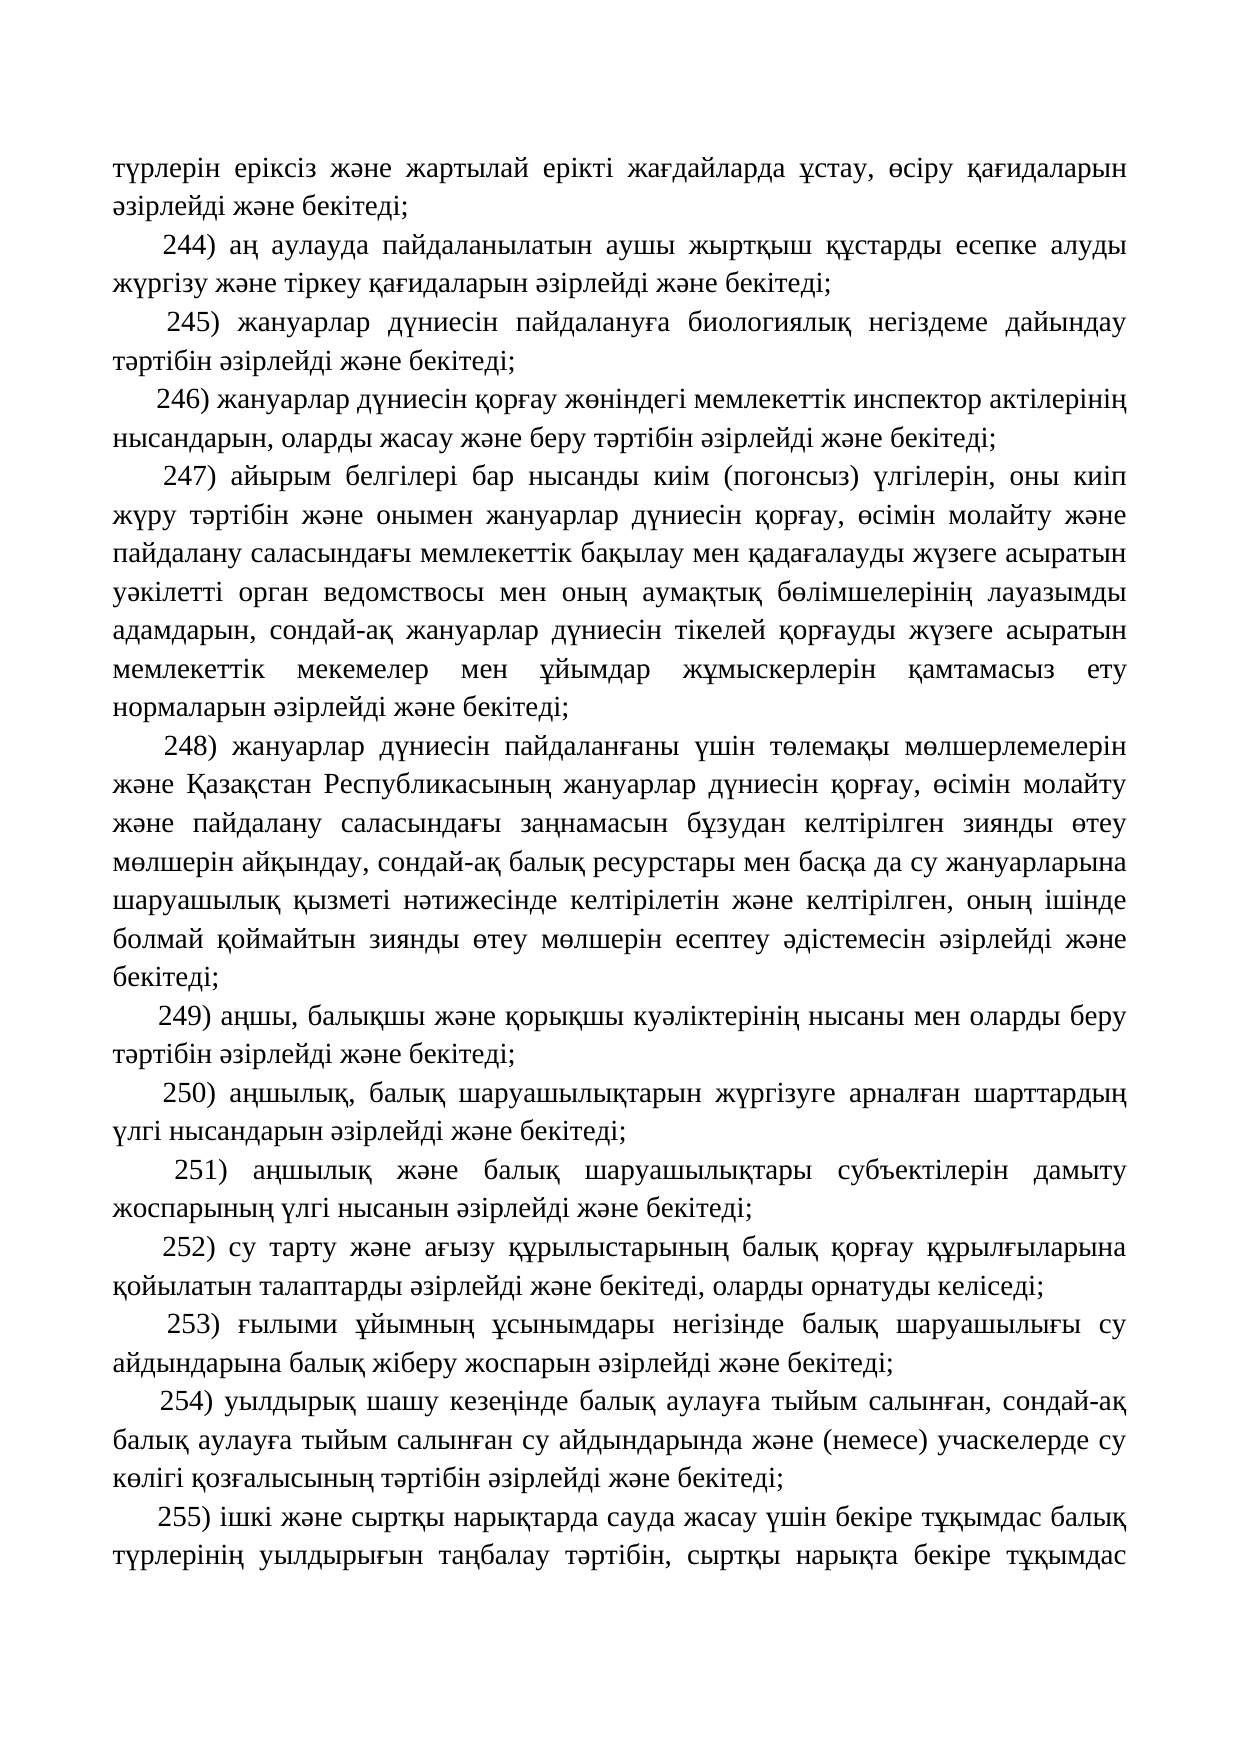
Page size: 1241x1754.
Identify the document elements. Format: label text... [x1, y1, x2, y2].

text 253) ғылыми ұйымның ұсынымдары негізінде балық шаруашылығы су айдындарына балық жіберу жоспарын әзірлейді және бекітеді; [112, 1306, 1128, 1378]
text 247) айырым белгілері бар нысанды киім (погонсыз) үлгілерін, оны киіп жүру тәртібін және онымен жануарлар дүниесін қорғау, өсімін молайту және пайдалану саласындағы мемлекеттік бақылау мен қадағалауды жүзеге асыратын уәкілетті орган ведомствосы мен оның аумақтық бөлімшелерінің лауазымды адамдарын, сондай-ақ жануарлар дүниесін тікелей қорғауды жүзеге асыратын мемлекеттік мекемелер мен ұйымдар жұмыскерлерін қамтамасыз ету нормаларын әзірлейді және бекітеді; [112, 458, 1128, 723]
text 252) су тарту және ағызу құрылыстарының балық қорғау құрылғыларына қойылатын талаптарды әзірлейді және бекітеді, оларды орнатуды келіседі; [112, 1229, 1128, 1301]
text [112, 1499, 1128, 1571]
text 254) уылдырық шашу кезеңінде балық аулауға тыйым салынған, сондай-ақ балық аулауға тыйым салынған су айдындарында және (немесе) учаскелерде су көлігі қозғалысының тәртібін әзірлейді және бекітеді; [112, 1383, 1128, 1494]
text 250) аңшылық, балық шаруашылықтарын жүргізуге арналған шарттардың үлгі нысандарын әзірлейді және бекітеді; [112, 1075, 1128, 1147]
text 244) аң аулауда пайдаланылатын аушы жыртқыш құстарды есепке алуды жүргізу және тіркеу қағидаларын әзірлейді және бекітеді; [112, 227, 1128, 299]
text 246) жануарлар дүниесін қорғау жөніндегі мемлекеттік инспектор актілерінің нысандарын, оларды жасау және беру тәртібін әзірлейді және бекітеді; [112, 381, 1128, 453]
text 248) жануарлар дүниесін пайдаланғаны үшін төлемақы мөлшерлемелерін және Қазақстан Республикасының жануарлар дүниесін қорғау, өсімін молайту және пайдалану саласындағы заңнамасын бұзудан келтірілген зиянды өтеу мөлшерін айқындау, сондай-ақ балық ресурстары мен басқа да су жануарларына шаруашылық қызметі нәтижесінде келтірілетін және келтірілген, оның ішінде болмай қоймайтын зиянды өтеу мөлшерін есептеу әдістемесін әзірлейді және бекітеді; [112, 728, 1128, 993]
text 249) аңшы, балықшы және қорықшы куәліктерінің нысаны мен оларды беру тәртібін әзірлейді және бекітеді; [112, 998, 1128, 1070]
text 251) аңшылық және балық шаруашылықтары субъектілерін дамыту жоспарының үлгі нысанын әзірлейді және бекітеді; [112, 1152, 1128, 1224]
text 245) жануарлар дүниесін пайдалануға биологиялық негіздеме дайындау тәртібін әзірлейді және бекітеді; [112, 304, 1128, 376]
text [112, 150, 1128, 222]
